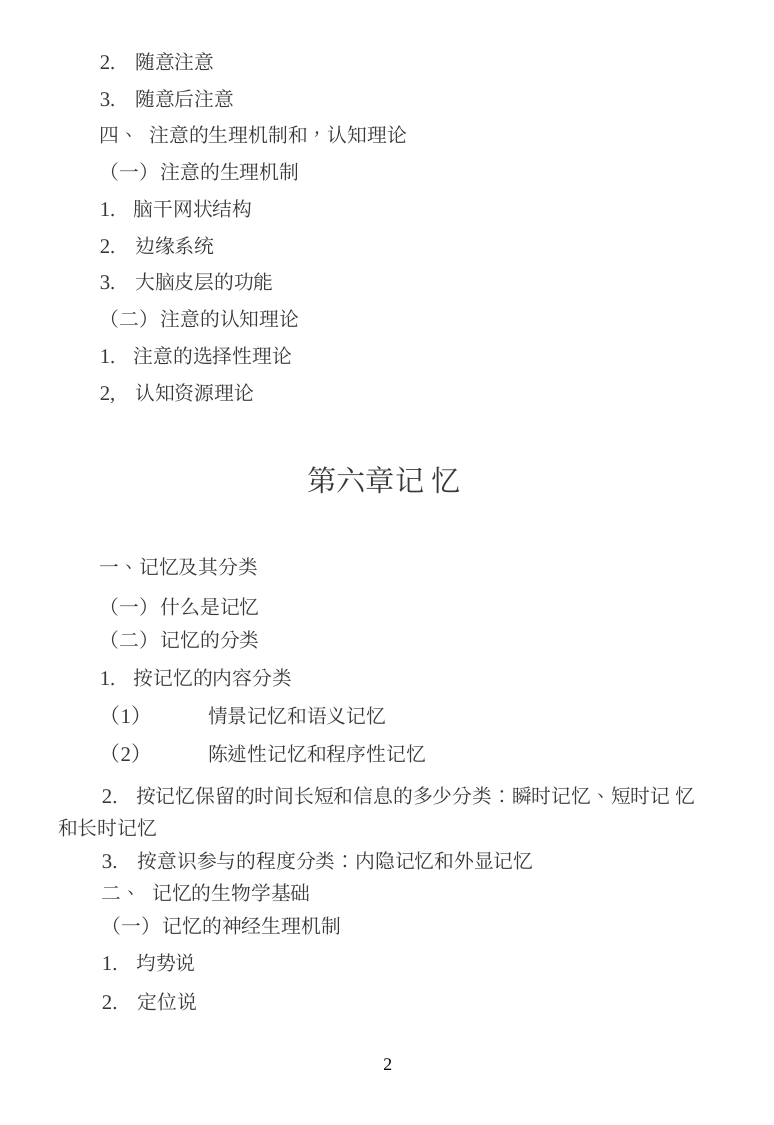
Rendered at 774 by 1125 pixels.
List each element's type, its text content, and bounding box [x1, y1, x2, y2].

list 按记忆的内容分类 [58, 662, 710, 691]
text （一） 什么是记忆 [58, 589, 710, 621]
text 四、 注意的生理机制和，认知理论 [58, 120, 710, 148]
list 按记忆保留的时间长短和信息的多少分类：瞬时记忆、短时记 忆和长时记忆 [58, 777, 710, 842]
list 注意的选择性理论 [58, 341, 710, 369]
list 均势说 [58, 948, 710, 976]
list 认知资源理论 [58, 377, 710, 406]
subtitle 第六章记 忆 [58, 458, 710, 500]
list 随意注意 [58, 47, 710, 75]
list 边缘系统 [58, 230, 710, 259]
text 二、 记忆的生物学基础 [58, 874, 710, 907]
list 按意识参与的程度分类：内隐记忆和外显记忆 [58, 842, 710, 874]
text （二） 记忆的分类 [58, 621, 710, 654]
list 脑干网状结构 [58, 194, 710, 222]
text （一） 记忆的神经生理机制 [58, 907, 710, 939]
list 大脑皮层的功能 [58, 267, 710, 296]
list 定位说 [58, 986, 710, 1015]
text （二） 注意的认知理论 [58, 304, 710, 332]
text （1） 情景记忆和语义记忆 [58, 700, 710, 729]
list 随意后注意 [58, 83, 710, 112]
text （2） 陈述性记忆和程序性记忆 [58, 739, 710, 767]
text 一、记忆及其分类 [58, 552, 710, 580]
text （一） 注意的生理机制 [58, 157, 710, 185]
